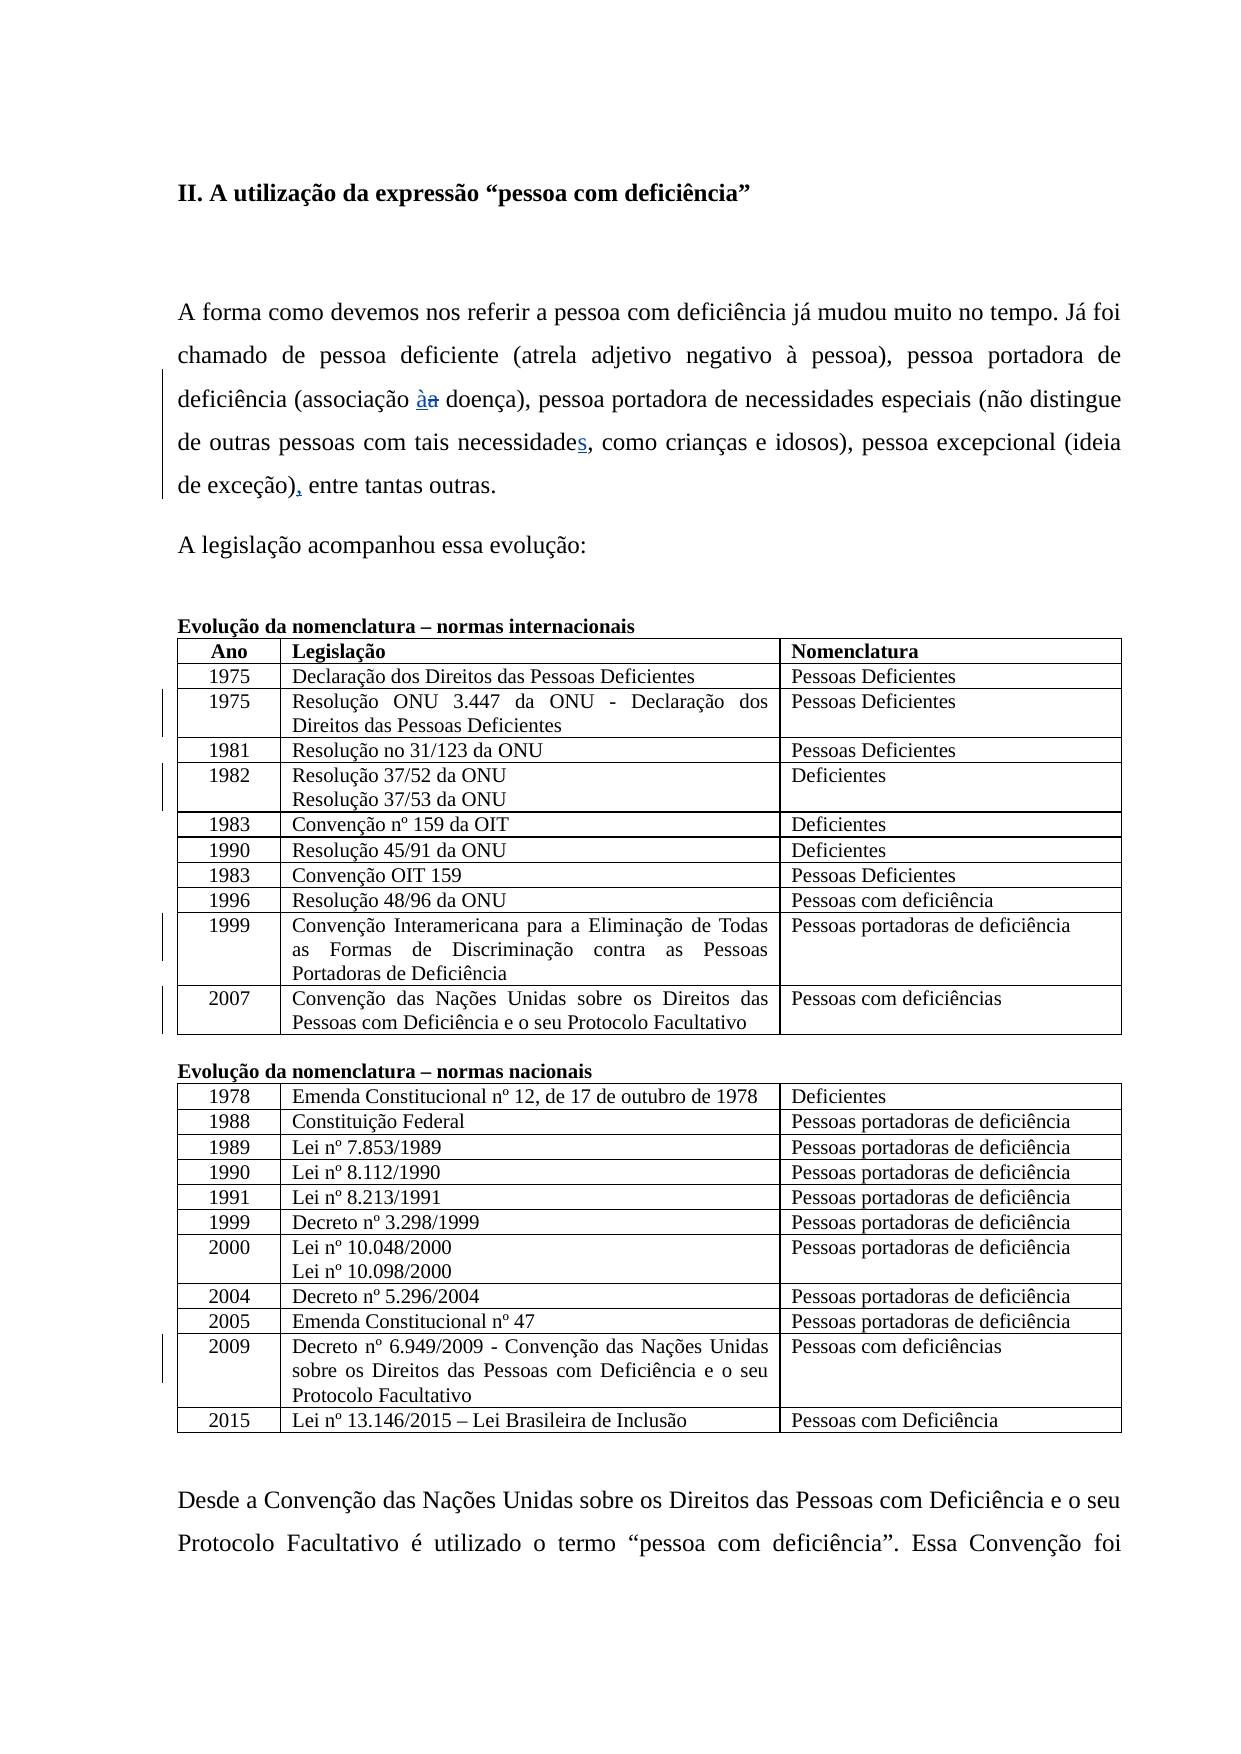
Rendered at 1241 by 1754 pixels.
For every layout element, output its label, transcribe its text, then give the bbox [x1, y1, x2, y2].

table_cell 1983 [178, 813, 280, 836]
table_cell Convenção OIT 159 [281, 863, 779, 887]
table_cell Pessoas Deficientes [781, 664, 1121, 688]
table_cell 1988 [178, 1110, 280, 1133]
table_cell Decreto nº 3.298/1999 [281, 1210, 779, 1234]
table_header Deficientes [781, 1084, 1121, 1108]
table_cell Pessoas portadoras de deficiência [781, 1309, 1121, 1333]
table_cell Pessoas com deficiências [781, 986, 1121, 1034]
text A forma como devemos nos referir a pessoa com deficiência já mudou muito no tempo. Já foi chamado de pessoa deficiente (atrela adjetivo negativo à pessoa), pessoa portadora de deficiência (associação doença), pessoa portadora de necessidades especiais (não distingue de outras pessoas com tais necessidade, como crianças e idosos), pessoa excepcional (ideia de exceção) entre tantas outras. [177, 297, 1122, 499]
table_cell 2000 [178, 1235, 280, 1283]
table_cell Pessoas portadoras de deficiência [781, 913, 1121, 985]
table_cell 1983 [178, 863, 280, 887]
table_cell Convenção nº 159 da OIT [281, 813, 779, 836]
table_cell 1999 [178, 1210, 280, 1234]
table_cell Decreto nº 5.296/2004 [281, 1284, 779, 1308]
table_cell 1990 [178, 838, 280, 862]
table_cell 2005 [178, 1309, 280, 1333]
table_cell Lei nº 10.048/2000 Lei nº 10.098/2000 [281, 1235, 779, 1283]
table_cell Pessoas com Deficiência [781, 1408, 1121, 1432]
table_cell Resolução 48/96 da ONU [281, 888, 779, 912]
table_cell Lei nº 8.112/1990 [281, 1160, 779, 1184]
table_header Legislação [281, 639, 779, 663]
table_cell Declaração dos Direitos das Pessoas Deficientes [281, 664, 779, 688]
table_cell Pessoas Deficientes [781, 738, 1121, 762]
text Evolução da nomenclatura – normas nacionais [177, 1059, 1122, 1083]
text Evolução da nomenclatura – normas internacionais [177, 614, 1122, 638]
text A legislação acompanhou essa evolução: [177, 530, 1122, 558]
table_cell Resolução 37/52 da ONU Resolução 37/53 da ONU [281, 763, 779, 811]
table_cell Emenda Constitucional nº 47 [281, 1309, 779, 1333]
table_cell 2004 [178, 1284, 280, 1308]
table_cell Deficientes [781, 838, 1121, 862]
table_header 1978 [178, 1084, 280, 1108]
table_cell Pessoas Deficientes [781, 689, 1121, 737]
table_cell Pessoas portadoras de deficiência [781, 1185, 1121, 1209]
table_cell Lei nº 13.146/2015 – Lei Brasileira de Inclusão [281, 1408, 779, 1432]
table_cell Pessoas com deficiência [781, 888, 1121, 912]
table_cell Resolução ONU 3.447 da ONU - Declaração dos Direitos das Pessoas Deficientes [281, 689, 779, 737]
table_cell Decreto nº 6.949/2009 - Convenção das Nações Unidas sobre os Direitos das Pessoas com Deficiência e o seu Protocolo Facultativo [281, 1334, 779, 1407]
table_cell Deficientes [781, 813, 1121, 836]
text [177, 1485, 1122, 1557]
table_cell Pessoas portadoras de deficiência [781, 1110, 1121, 1133]
table_cell 1999 [178, 913, 280, 985]
table_cell Lei nº 7.853/1989 [281, 1135, 779, 1159]
text II. A utilização da expressão “pessoa com deficiência” [177, 178, 1122, 207]
table_cell Pessoas portadoras de deficiência [781, 1284, 1121, 1308]
table_cell 1996 [178, 888, 280, 912]
table_cell 1975 [178, 664, 280, 688]
table_cell Pessoas portadoras de deficiência [781, 1235, 1121, 1283]
table_cell Pessoas com deficiências [781, 1334, 1121, 1407]
table_cell Convenção das Nações Unidas sobre os Direitos das Pessoas com Deficiência e o seu Protocolo Facultativo [281, 986, 779, 1034]
table_header Nomenclatura [781, 639, 1121, 663]
table_cell Pessoas portadoras de deficiência [781, 1210, 1121, 1234]
table_header Ano [178, 639, 280, 663]
table_cell Pessoas portadoras de deficiência [781, 1160, 1121, 1184]
table_cell Resolução 45/91 da ONU [281, 838, 779, 862]
table_cell 2007 [178, 986, 280, 1034]
table_cell Convenção Interamericana para a Eliminação de Todas as Formas de Discriminação contra as Pessoas Portadoras de Deficiência [281, 913, 779, 985]
table_cell 2009 [178, 1334, 280, 1407]
table_cell 1975 [178, 689, 280, 737]
table_cell 1982 [178, 763, 280, 811]
table_cell 1990 [178, 1160, 280, 1184]
table_cell 1989 [178, 1135, 280, 1159]
table_cell Resolução no 31/123 da ONU [281, 738, 779, 762]
table_cell Lei nº 8.213/1991 [281, 1185, 779, 1209]
table_cell Constituição Federal [281, 1110, 779, 1133]
table_cell Pessoas portadoras de deficiência [781, 1135, 1121, 1159]
table_header Emenda Constitucional nº 12, de 17 de outubro de 1978 [281, 1084, 779, 1108]
table_cell Pessoas Deficientes [781, 863, 1121, 887]
table_cell Deficientes [781, 763, 1121, 811]
table_cell 1981 [178, 738, 280, 762]
table_cell 2015 [178, 1408, 280, 1432]
table_cell 1991 [178, 1185, 280, 1209]
